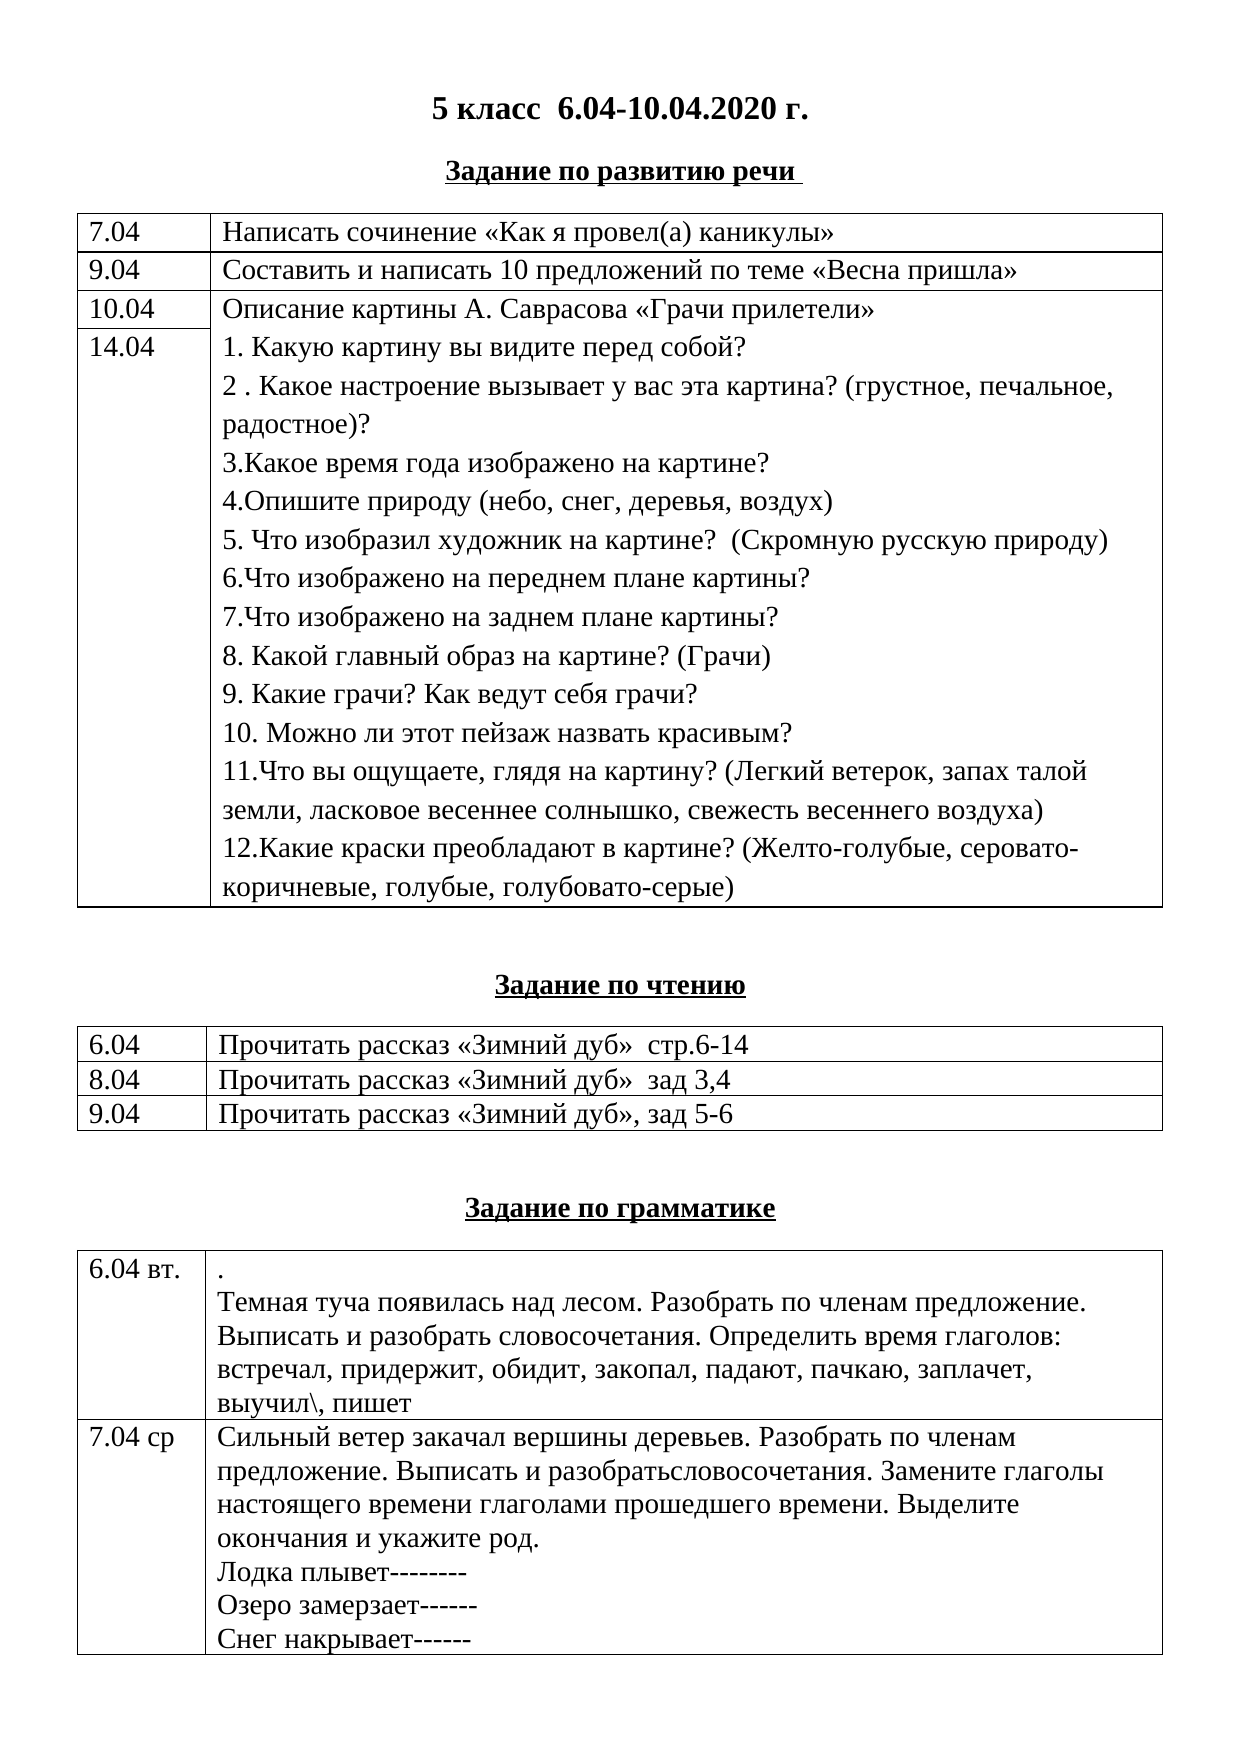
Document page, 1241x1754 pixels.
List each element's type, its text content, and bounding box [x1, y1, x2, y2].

table_cell 7.04 ср [78, 1420, 205, 1654]
table_cell 9.04 [78, 1096, 206, 1130]
table_header 6.04 вт. [78, 1251, 205, 1418]
table_cell 14.04 [78, 329, 210, 906]
table_header 7.04 [78, 214, 210, 251]
table_cell Описание картины А. Саврасова «Грачи прилетели» 1. Какую картину вы видите перед собой? 2 . Какое настроение вызывает у вас эта картина? (грустное, печальное, радостное)? 3.Какое время года изображено на картине? 4.Опишите природу (небо, снег, деревья, воздух) 5. Что изобразил художник на картине? (Скромную русскую природу) 6.Что изображено на переднем плане картины? 7.Что изображено на заднем плане картины? 8. Какой главный образ на картине? (Грачи) 9. Какие грачи? Как ведут себя грачи? 10. Можно ли этот пейзаж назвать красивым? 11.Что вы ощущаете, глядя на картину? (Легкий ветерок, запах талой земли, ласковое весеннее солнышко, свежесть весеннего воздуха) 12.Какие краски преобладают в картине? (Желто-голубые, серовато-коричневые, голубые, голубовато-серые) [211, 291, 1162, 906]
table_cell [206, 1420, 1162, 1654]
table_cell Составить и написать 10 предложений по теме «Весна пришла» [211, 253, 1162, 290]
table_cell 8.04 [78, 1062, 206, 1095]
text 5 класс 6.04-10.04.2020 г. [89, 89, 1152, 127]
table_header Прочитать рассказ «Зимний дуб» стр.6-14 [207, 1027, 1162, 1061]
text Задание по развитию речи [89, 153, 1152, 187]
table_cell Прочитать рассказ «Зимний дуб», зад 5-6 [207, 1096, 1162, 1130]
table_cell Прочитать рассказ «Зимний дуб» зад 3,4 [207, 1062, 1162, 1095]
text Задание по чтению [89, 967, 1152, 1000]
table_cell 9.04 [78, 253, 210, 290]
table_header 6.04 [78, 1027, 206, 1061]
table_header Написать сочинение «Как я провел(а) каникулы» [211, 214, 1162, 251]
text Задание по грамматике [89, 1190, 1152, 1224]
table_header . Темная туча появилась над лесом. Разобрать по членам предложение. Выписать и разобрать словосочетания. Определить время глаголов: встречал, придержит, обидит, закопал, падают, пачкаю, заплачет, выучил\, пишет [206, 1251, 1162, 1418]
table_cell 10.04 [78, 291, 210, 328]
